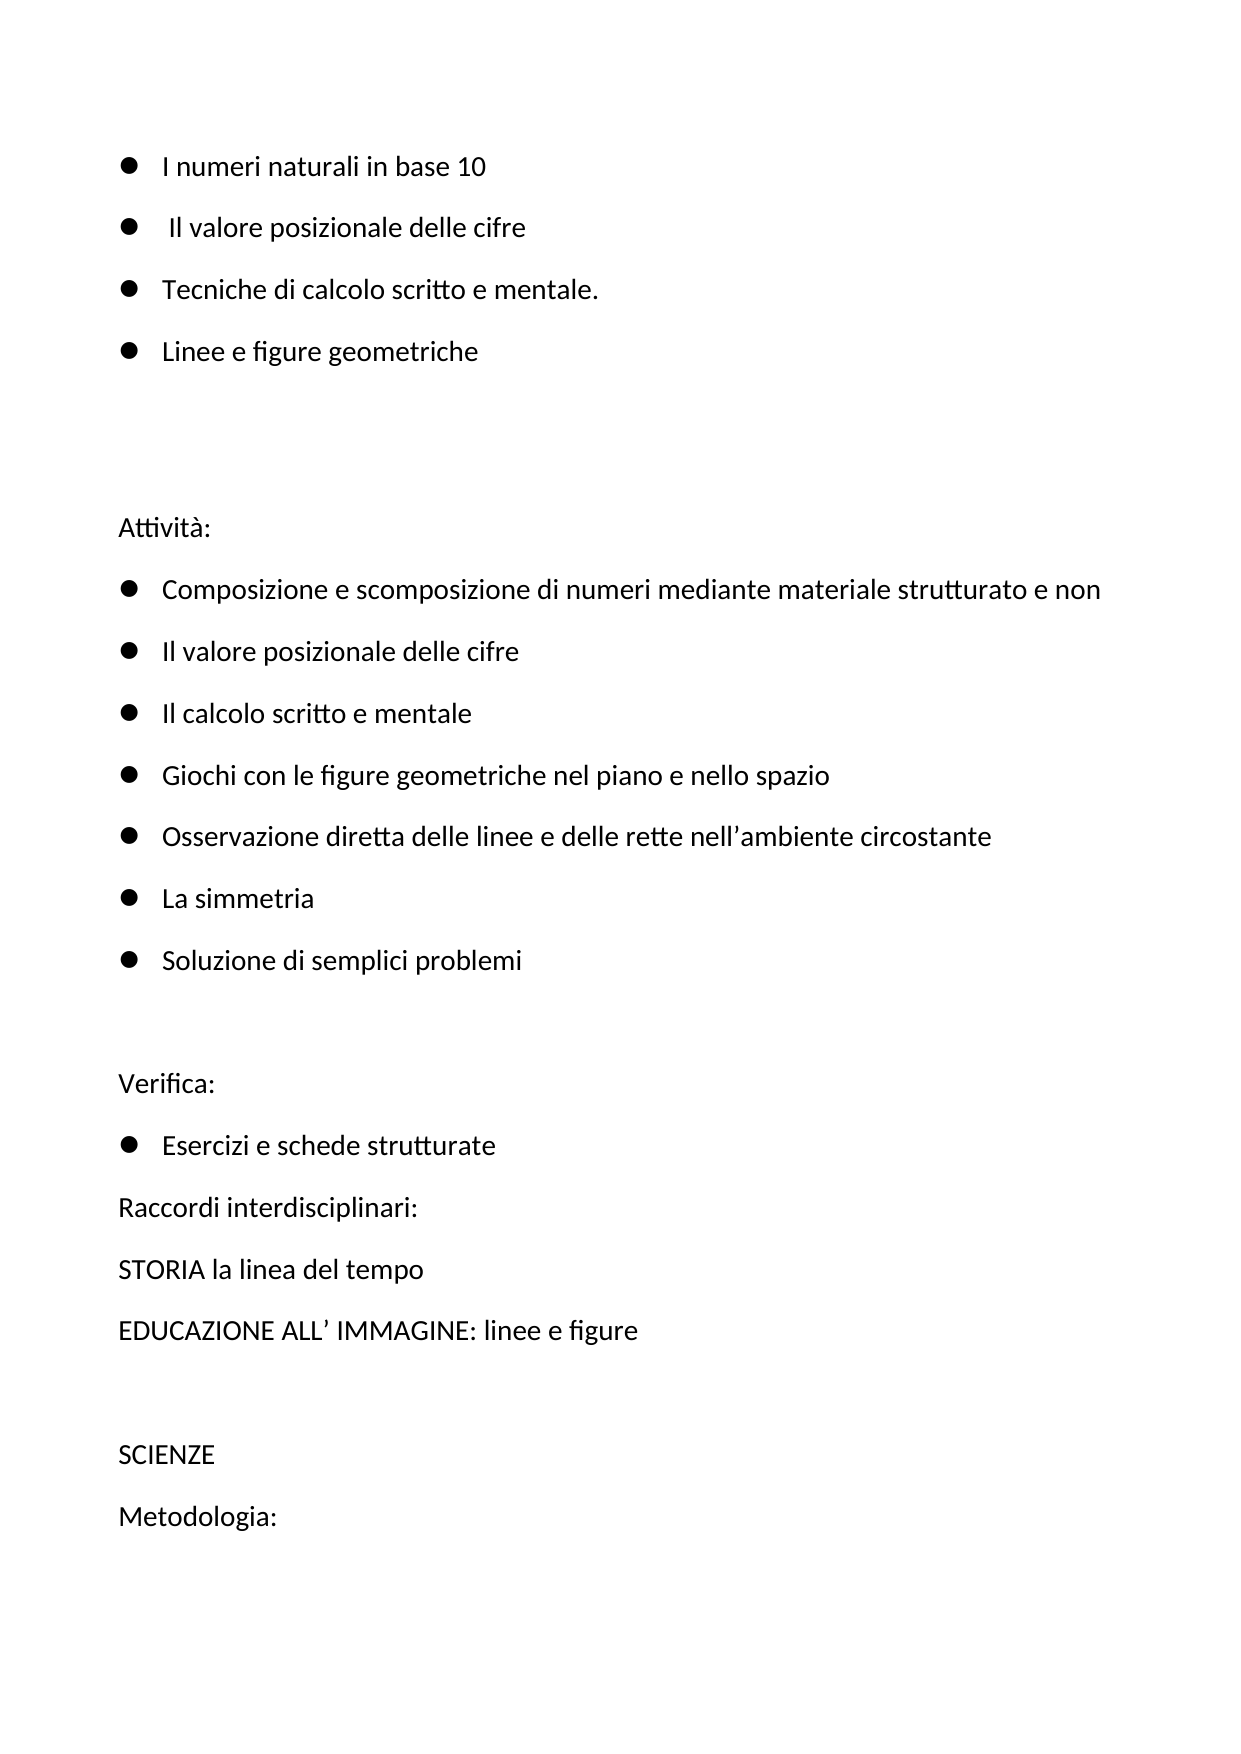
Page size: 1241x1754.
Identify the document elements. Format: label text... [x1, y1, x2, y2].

text EDUCAZIONE ALL’ IMMAGINE: linee e figure [118, 1312, 1122, 1348]
list I numeri naturali in base 10 [118, 148, 1122, 183]
text STORIA la linea del tempo [118, 1251, 1122, 1286]
list La simmetria [118, 880, 1122, 916]
list Il valore posizionale delle cifre [118, 633, 1122, 669]
list Giochi con le figure geometriche nel piano e nello spazio [118, 757, 1122, 792]
text Attività: [118, 509, 1122, 545]
list Esercizi e schede strutturate [118, 1127, 1122, 1163]
text Verifica: [118, 1065, 1122, 1101]
text Raccordi interdisciplinari: [118, 1189, 1122, 1224]
list Soluzione di semplici problemi [118, 942, 1122, 977]
list Il valore posizionale delle cifre [118, 209, 1122, 245]
text Metodologia: [118, 1498, 1122, 1533]
list Osservazione diretta delle linee e delle rette nell’ambiente circostante [118, 818, 1122, 854]
list Linee e figure geometriche [118, 333, 1122, 368]
text SCIENZE [118, 1436, 1122, 1472]
list Composizione e scomposizione di numeri mediante materiale strutturato e non [118, 571, 1122, 607]
list Il calcolo scritto e mentale [118, 695, 1122, 730]
list Tecniche di calcolo scritto e mentale. [118, 271, 1122, 307]
